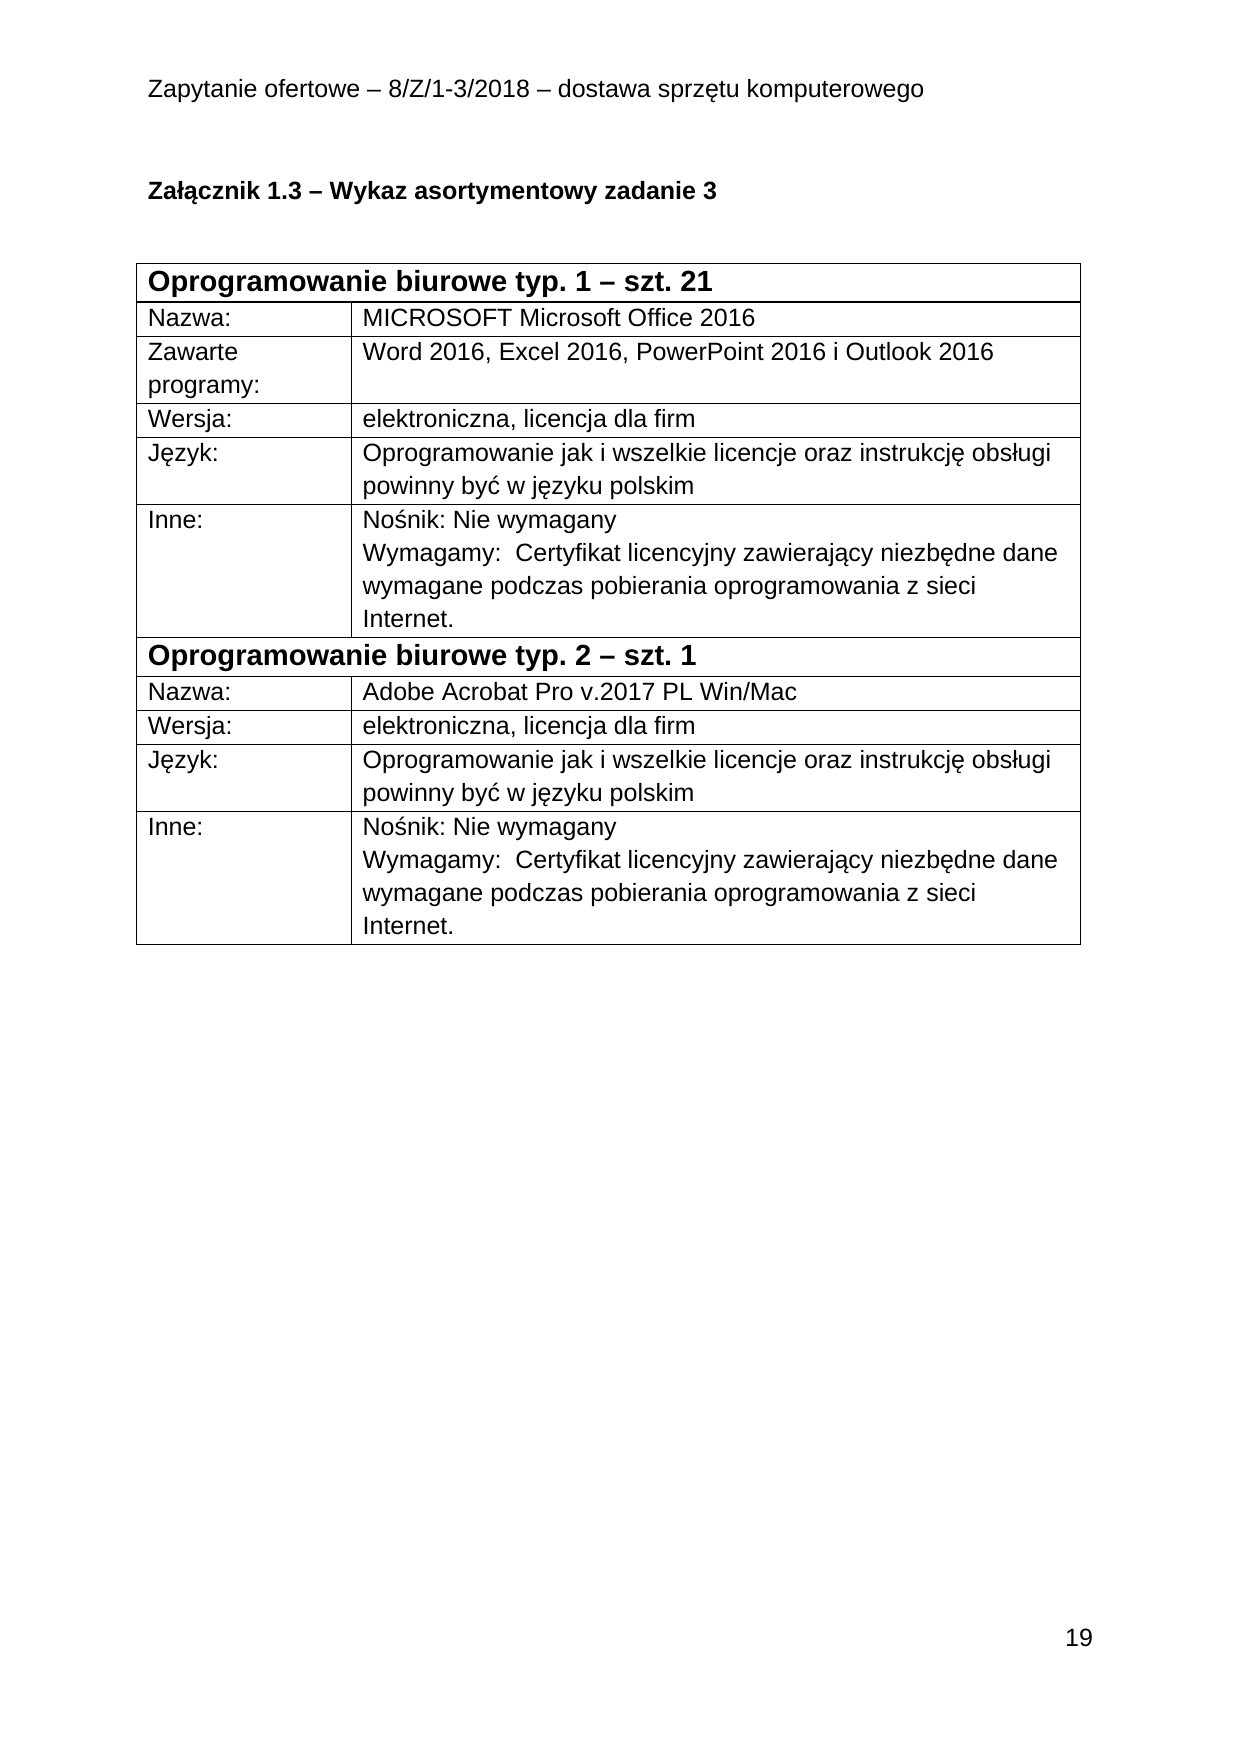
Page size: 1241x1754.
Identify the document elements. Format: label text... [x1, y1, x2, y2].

table_cell Nazwa: [137, 303, 351, 336]
table_cell Wersja: [137, 404, 351, 437]
table_header Oprogramowanie biurowe typ. 1 – szt. 21 [137, 264, 1080, 301]
table_cell Język: [137, 438, 351, 504]
table_cell Język: [137, 745, 351, 811]
table_cell Oprogramowanie biurowe typ. 2 – szt. 1 [137, 638, 1080, 676]
table_cell MICROSOFT Microsoft Office 2016 [352, 303, 1080, 336]
table_cell Wersja: [137, 711, 351, 744]
table_cell elektroniczna, licencja dla firm [352, 404, 1080, 437]
table_cell Nośnik: Nie wymagany Wymagamy: Certyfikat licencyjny zawierający niezbędne dane wymagane podczas pobierania oprogramowania z sieci Internet. [352, 505, 1080, 637]
table_cell Zawarte programy: [137, 337, 351, 403]
table_cell Oprogramowanie jak i wszelkie licencje oraz instrukcję obsługi powinny być w języku polskim [352, 438, 1080, 504]
text Załącznik 1.3 – Wykaz asortymentowy zadanie 3 [148, 176, 1093, 205]
table_cell Nośnik: Nie wymagany Wymagamy: Certyfikat licencyjny zawierający niezbędne dane wymagane podczas pobierania oprogramowania z sieci Internet. [352, 812, 1080, 944]
table_cell Oprogramowanie jak i wszelkie licencje oraz instrukcję obsługi powinny być w języku polskim [352, 745, 1080, 811]
table_cell Nazwa: [137, 677, 351, 710]
table_cell Inne: [137, 812, 351, 944]
table_cell Word 2016, Excel 2016, PowerPoint 2016 i Outlook 2016 [352, 337, 1080, 403]
table_cell Adobe Acrobat Pro v.2017 PL Win/Mac [352, 677, 1080, 710]
table_cell elektroniczna, licencja dla firm [352, 711, 1080, 744]
table_cell Inne: [137, 505, 351, 637]
